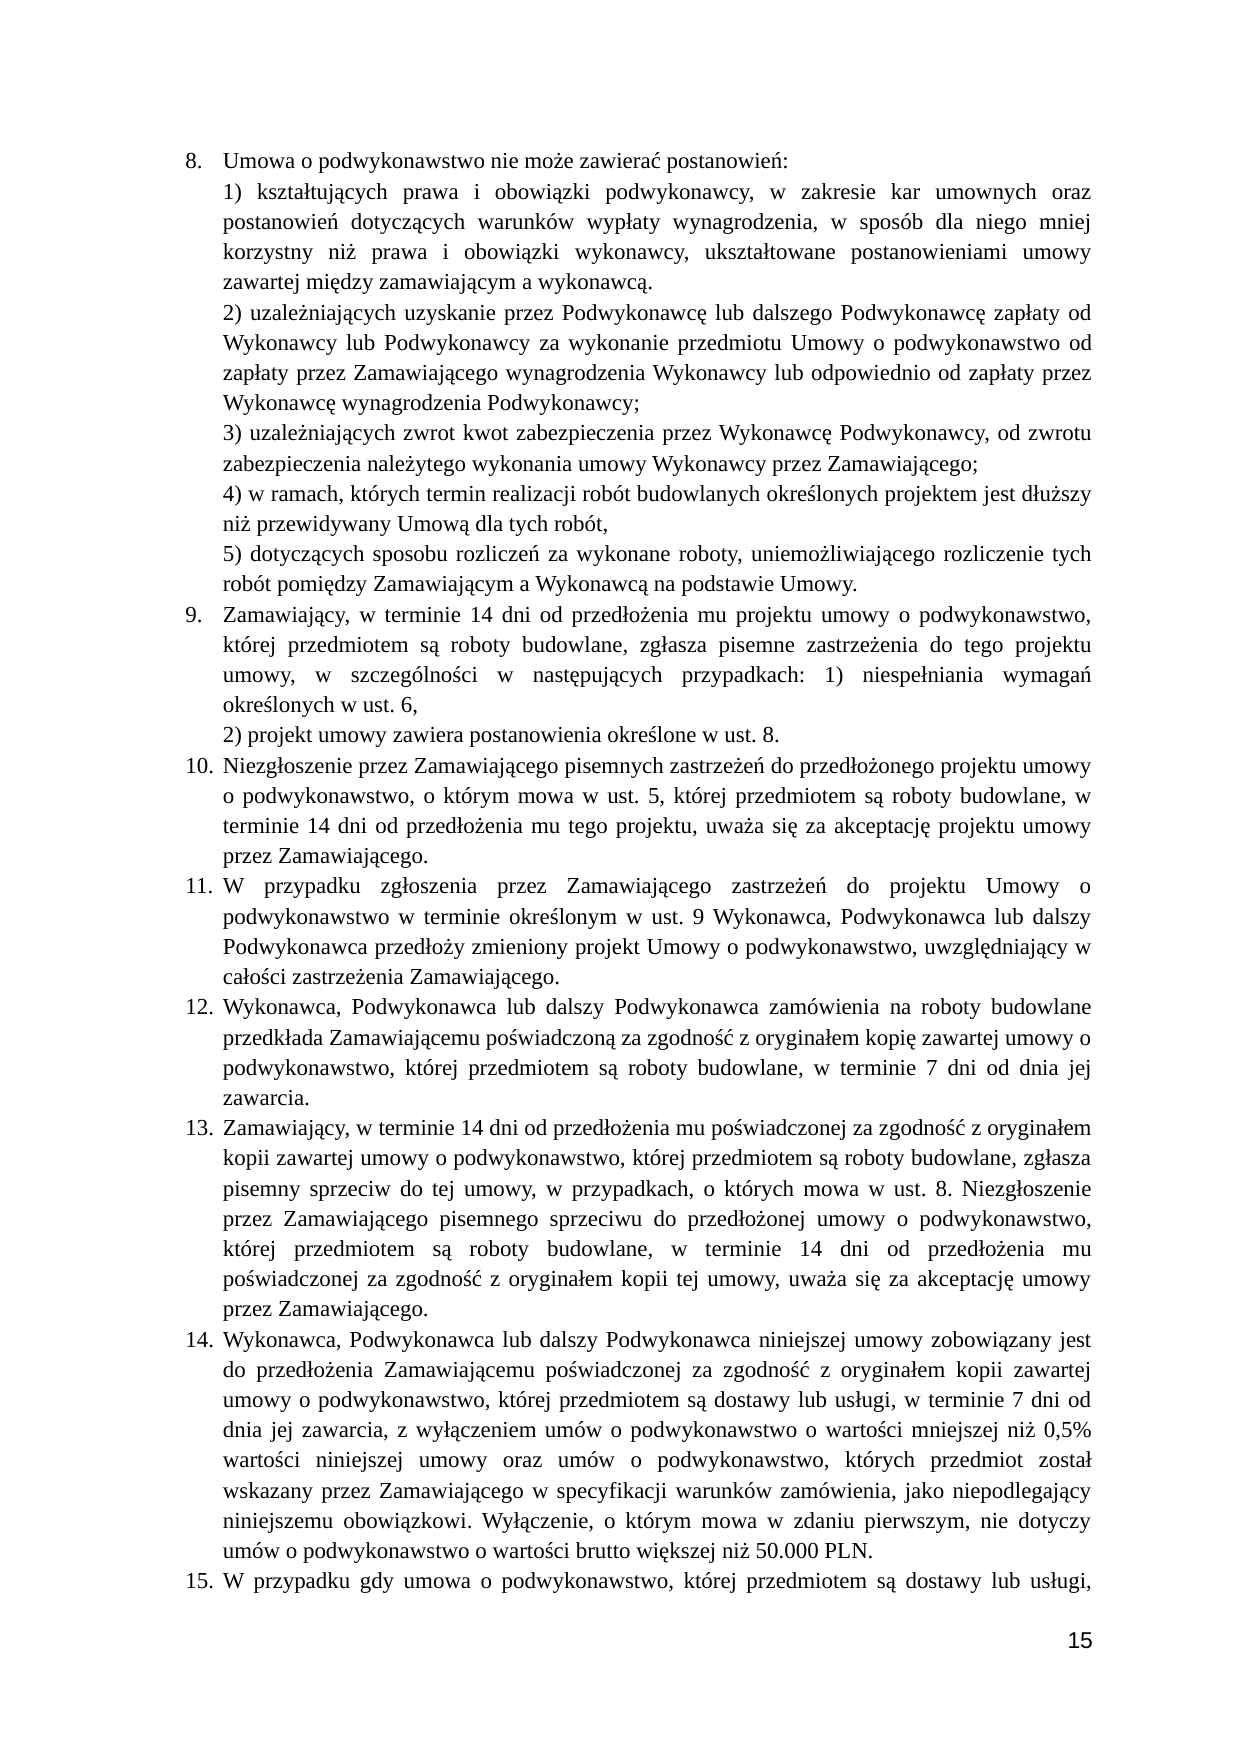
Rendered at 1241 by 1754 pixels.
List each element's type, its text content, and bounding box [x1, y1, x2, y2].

list 2) projekt umowy zawiera postanowienia określone w ust. 8. [223, 722, 1093, 748]
list 5) dotyczących sposobu rozliczeń za wykonane roboty, uniemożliwiającego rozliczenie tych robót pomiędzy Zamawiającym a Wykonawcą na podstawie Umowy. [223, 540, 1093, 597]
list Zamawiający, w terminie 14 dni od przedłożenia mu poświadczonej za zgodność z oryginałem kopii zawartej umowy o podwykonawstwo, której przedmiotem są roboty budowlane, zgłasza pisemny sprzeciw do tej umowy, w przypadkach, o których mowa w ust. 8. Niezgłoszenie przez Zamawiającego pisemnego sprzeciwu do przedłożonej umowy o podwykonawstwo, której przedmiotem są roboty budowlane, w terminie 14 dni od przedłożenia mu poświadczonej za zgodność z oryginałem kopii tej umowy, uważa się za akceptację umowy przez Zamawiającego. [185, 1114, 1093, 1322]
list Wykonawca, Podwykonawca lub dalszy Podwykonawca niniejszej umowy zobowiązany jest do przedłożenia Zamawiającemu poświadczonej za zgodność z oryginałem kopii zawartej umowy o podwykonawstwo, której przedmiotem są dostawy lub usługi, w terminie 7 dni od dnia jej zawarcia, z wyłączeniem umów o podwykonawstwo o wartości mniejszej niż 0,5% wartości niniejszej umowy oraz umów o podwykonawstwo, których przedmiot został wskazany przez Zamawiającego w specyfikacji warunków zamówienia, jako niepodlegający niniejszemu obowiązkowi. Wyłączenie, o którym mowa w zdaniu pierwszym, nie dotyczy umów o podwykonawstwo o wartości brutto większej niż 50.000 PLN. [185, 1326, 1093, 1563]
list 2) uzależniających uzyskanie przez Podwykonawcę lub dalszego Podwykonawcę zapłaty od Wykonawcy lub Podwykonawcy za wykonanie przedmiotu Umowy o podwykonawstwo od zapłaty przez Zamawiającego wynagrodzenia Wykonawcy lub odpowiednio od zapłaty przez Wykonawcę wynagrodzenia Podwykonawcy; [223, 299, 1093, 416]
list Umowa o podwykonawstwo nie może zawierać postanowień: [185, 148, 1093, 174]
list Wykonawca, Podwykonawca lub dalszy Podwykonawca zamówienia na roboty budowlane przedkłada Zamawiającemu poświadczoną za zgodność z oryginałem kopię zawartej umowy o podwykonawstwo, której przedmiotem są roboty budowlane, w terminie 7 dni od dnia jej zawarcia. [185, 993, 1093, 1110]
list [185, 1567, 1093, 1594]
list Niezgłoszenie przez Zamawiającego pisemnych zastrzeżeń do przedłożonego projektu umowy o podwykonawstwo, o którym mowa w ust. 5, której przedmiotem są roboty budowlane, w terminie 14 dni od przedłożenia mu tego projektu, uważa się za akceptację projektu umowy przez Zamawiającego. [185, 752, 1093, 869]
list 3) uzależniających zwrot kwot zabezpieczenia przez Wykonawcę Podwykonawcy, od zwrotu zabezpieczenia należytego wykonania umowy Wykonawcy przez Zamawiającego; [223, 419, 1093, 476]
list W przypadku zgłoszenia przez Zamawiającego zastrzeżeń do projektu Umowy o podwykonawstwo w terminie określonym w ust. 9 Wykonawca, Podwykonawca lub dalszy Podwykonawca przedłoży zmieniony projekt Umowy o podwykonawstwo, uwzględniający w całości zastrzeżenia Zamawiającego. [185, 873, 1093, 989]
list Zamawiający, w terminie 14 dni od przedłożenia mu projektu umowy o podwykonawstwo, której przedmiotem są roboty budowlane, zgłasza pisemne zastrzeżenia do tego projektu umowy, w szczególności w następujących przypadkach: 1) niespełniania wymagań określonych w ust. 6, [185, 601, 1093, 718]
list 4) w ramach, których termin realizacji robót budowlanych określonych projektem jest dłuższy niż przewidywany Umową dla tych robót, [223, 480, 1093, 536]
list 1) kształtujących prawa i obowiązki podwykonawcy, w zakresie kar umownych oraz postanowień dotyczących warunków wypłaty wynagrodzenia, w sposób dla niego mniej korzystny niż prawa i obowiązki wykonawcy, ukształtowane postanowieniami umowy zawartej między zamawiającym a wykonawcą. [223, 178, 1093, 295]
